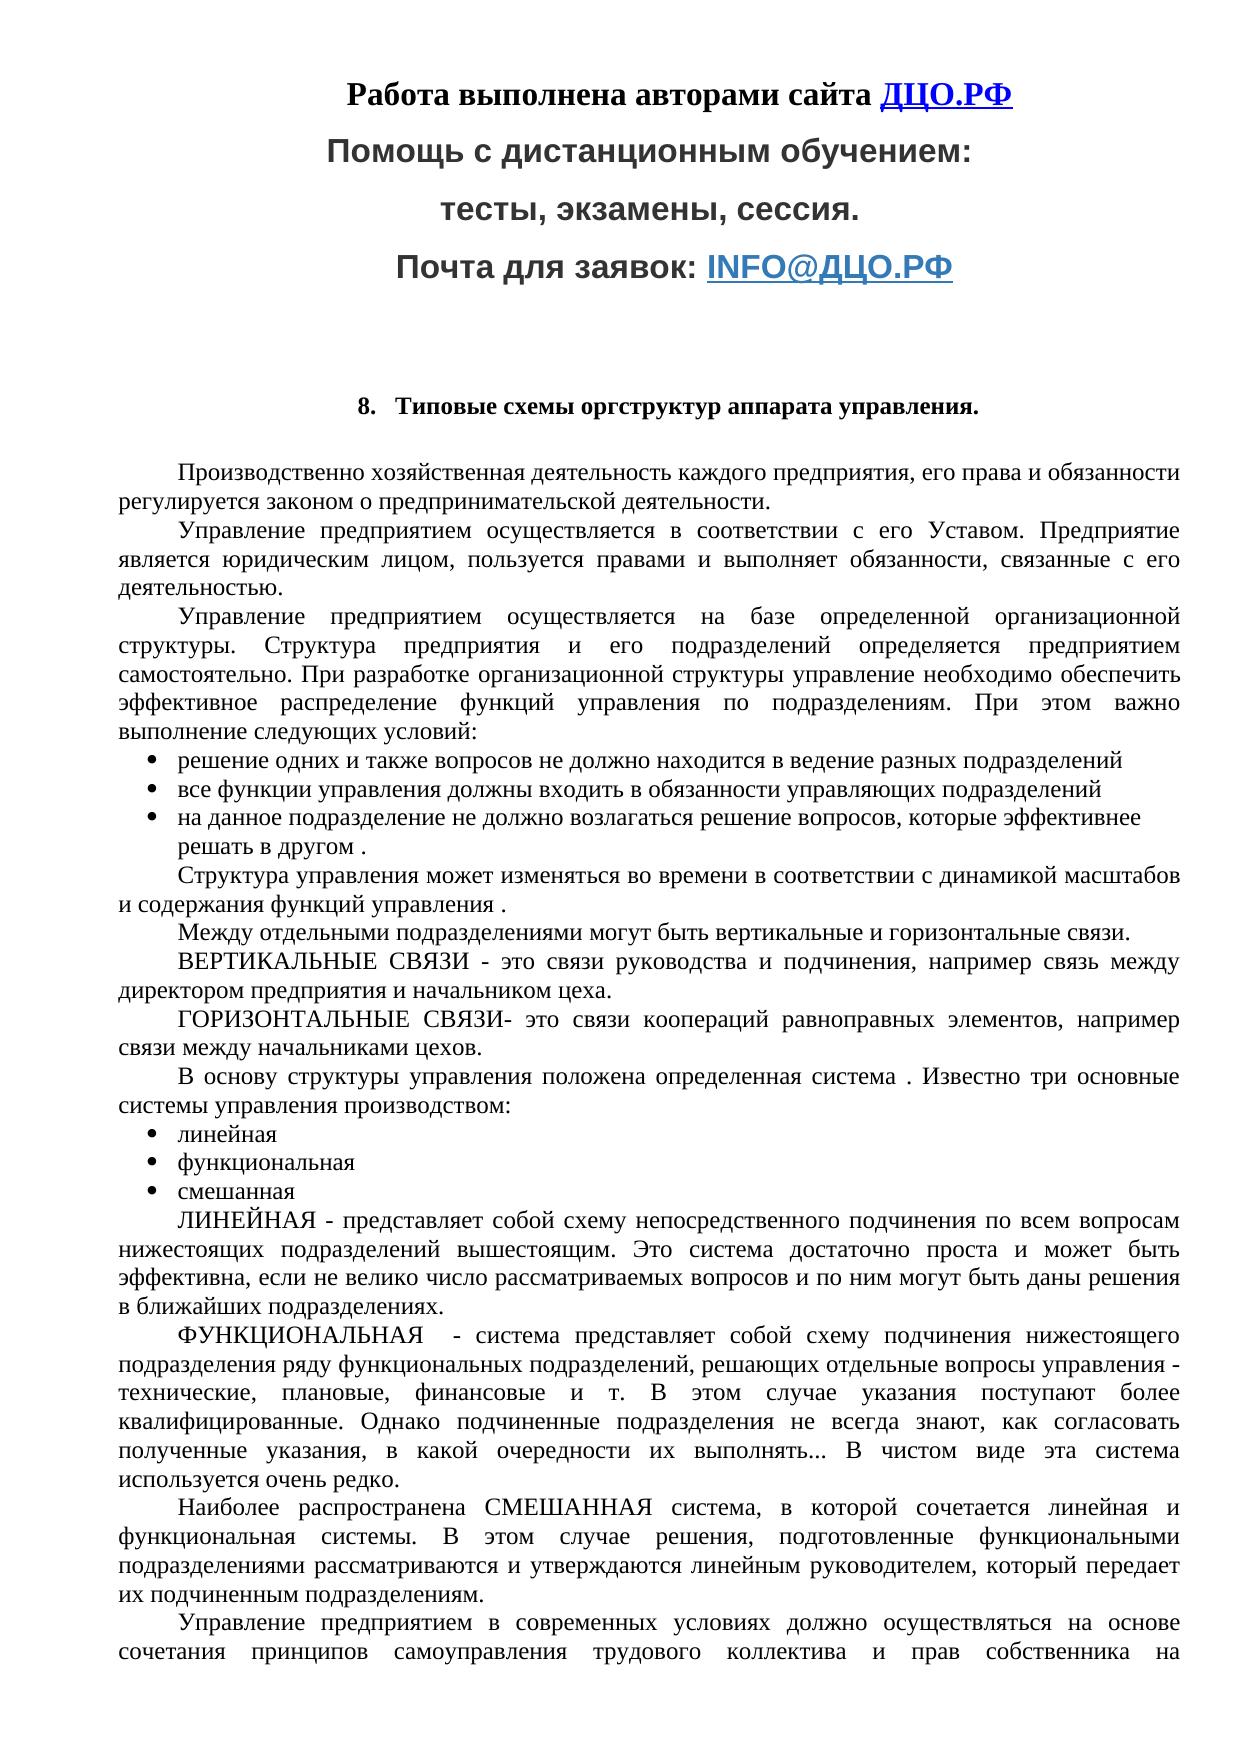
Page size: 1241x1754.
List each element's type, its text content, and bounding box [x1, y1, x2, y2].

text ВЕРТИКАЛЬНЫЕ СВЯЗИ - это связи руководства и подчинения, например связь между директором предприятия и начальником цеха. [118, 946, 1181, 1004]
text ЛИНЕЙНАЯ - представляет собой схему непосредственного подчинения по всем вопросам нижестоящих подразделений вышестоящим. Это система достаточно проста и может быть эффективна, если не велико число рассматриваемых вопросов и по ним могут быть даны решения в ближайших подразделениях. [118, 1205, 1181, 1320]
text Между отдельными подразделениями могут быть вертикальные и горизонтальные связи. [118, 917, 1181, 946]
list на данное подразделение не должно возлагаться решение вопросов, которые эффективнее решать в другом . [148, 802, 1181, 860]
text ФУНКЦИОНАЛЬНАЯ - система представляет собой схему подчинения нижестоящего подразделения ряду функциональных подразделений, решающих отдельные вопросы управления - технические, плановые, финансовые и т. В этом случае указания поступают более квалифицированные. Однако подчиненные подразделения не всегда знают, как согласовать полученные указания, в какой очередности их выполнять... В чистом виде эта система используется очень редко. [118, 1320, 1181, 1492]
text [118, 1607, 1181, 1665]
text В основу структуры управления положена определенная система . Известно три основные системы управления производством: [118, 1061, 1181, 1119]
text Управление предприятием осуществляется на базе определенной организационной структуры. Структура предприятия и его подразделений определяется предприятием самостоятельно. При разработке организационной структуры управление необходимо обеспечить эффективное распределение функций управления по подразделениям. При этом важно выполнение следующих условий: [118, 601, 1181, 745]
text ГОРИЗОНТАЛЬНЫЕ СВЯЗИ- это связи коопераций равноправных элементов, например связи между начальниками цехов. [118, 1004, 1181, 1061]
text Структура управления может изменяться во времени в соответствии с динамикой масштабов и содержания функций управления . [118, 860, 1181, 917]
list все функции управления должны входить в обязанности управляющих подразделений [148, 774, 1181, 802]
list Типовые схемы оргструктур аппарата управления. [156, 391, 1181, 420]
text Управление предприятием осуществляется в соответствии с его Уставом. Предприятие является юридическим лицом, пользуется правами и выполняет обязанности, связанные с его деятельностью. [118, 515, 1181, 601]
list решение одних и также вопросов не должно находится в ведение разных подразделений [148, 745, 1181, 774]
list линейная [148, 1119, 1181, 1147]
list смешанная [148, 1176, 1181, 1205]
text Производственно хозяйственная деятельность каждого предприятия, его права и обязанности регулируется законом о предпринимательской деятельности. [118, 457, 1181, 515]
list функциональная [148, 1147, 1181, 1176]
text Наиболее распространена СМЕШАННАЯ система, в которой сочетается линейная и функциональная системы. В этом случае решения, подготовленные функциональными подразделениями рассматриваются и утверждаются линейным руководителем, который передает их подчиненным подразделениям. [118, 1492, 1181, 1607]
